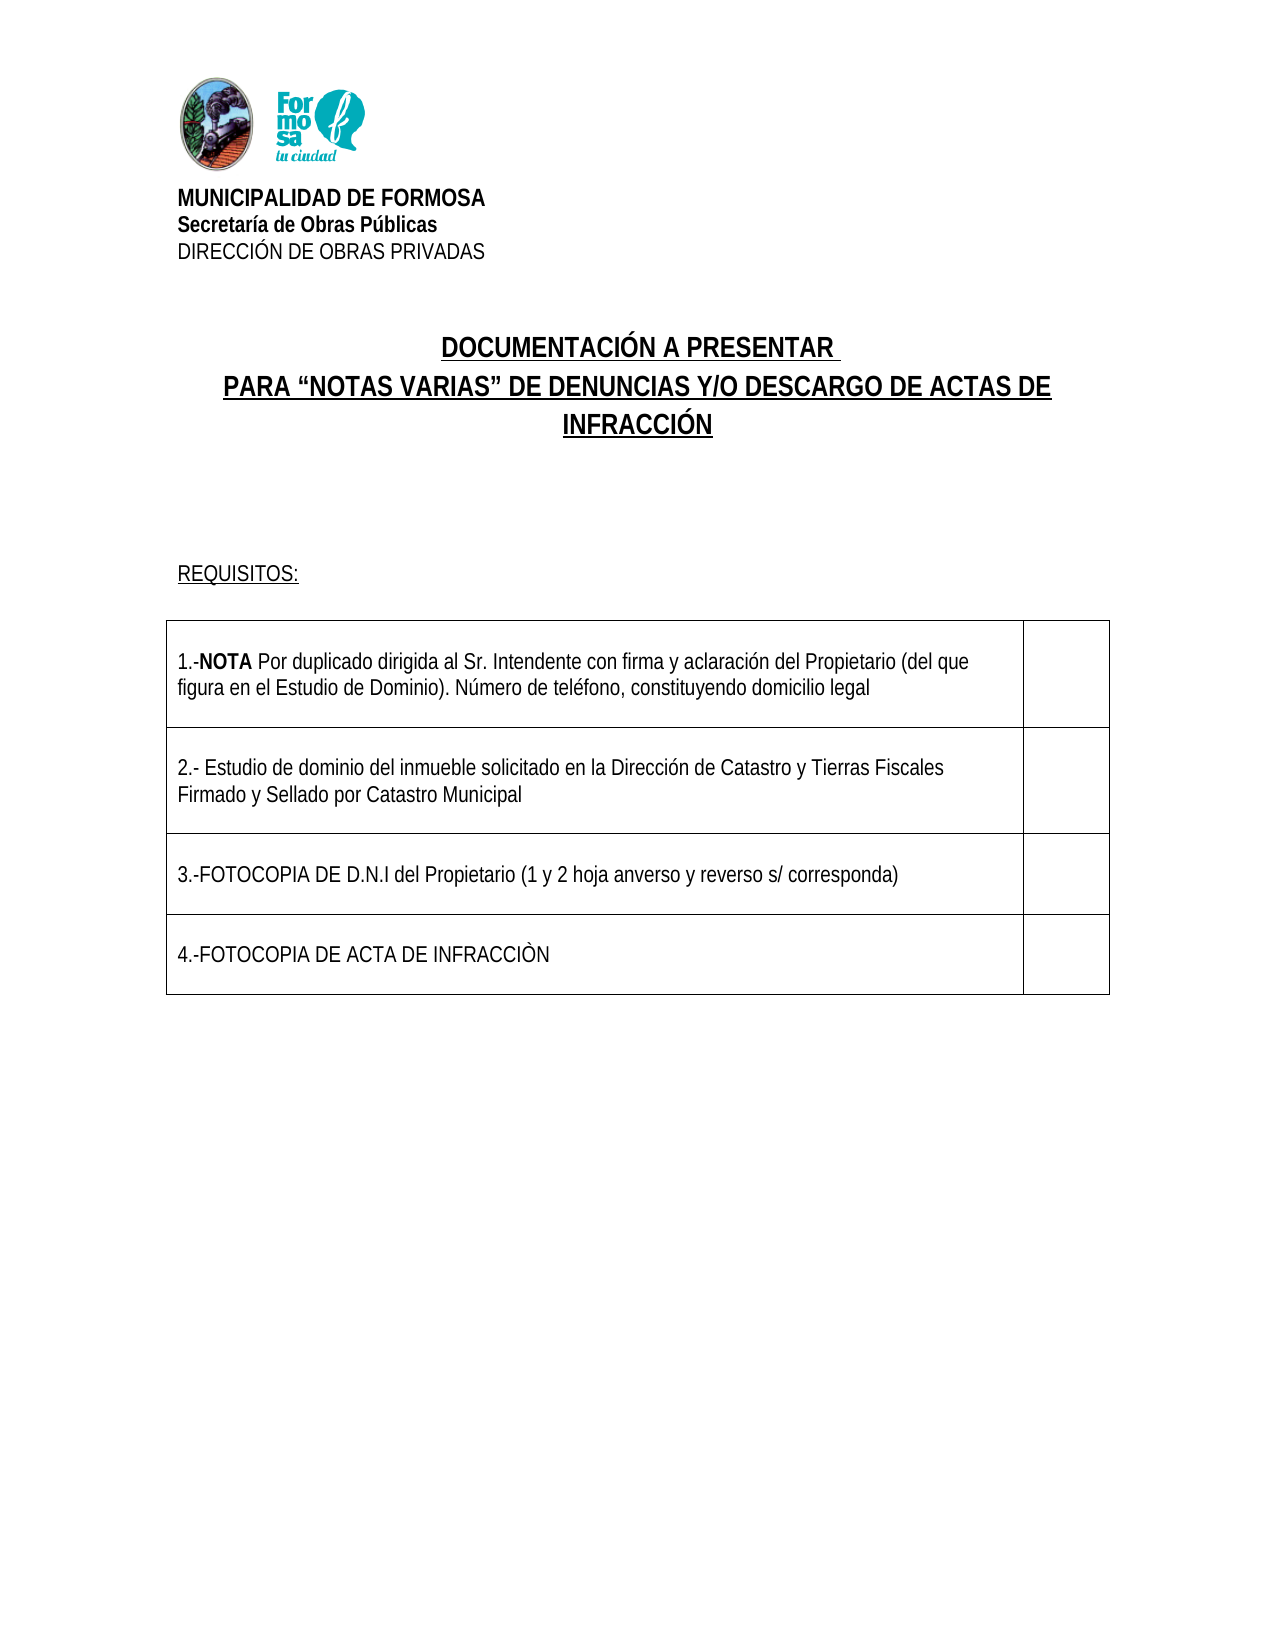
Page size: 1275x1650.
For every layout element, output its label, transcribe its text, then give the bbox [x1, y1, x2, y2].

table_header [1024, 621, 1109, 727]
table_header 1.-NOTA Por duplicado dirigida al Sr. Intendente con firma y aclaración del Propietario (del que figura en el Estudio de Dominio). Número de teléfono, constituyendo domicilio legal [167, 621, 1023, 727]
table_cell 4.-FOTOCOPIA DE ACTA DE INFRACCIÒN [167, 915, 1023, 993]
table_cell [1024, 915, 1109, 993]
table_cell 3.-FOTOCOPIA DE D.N.I del Propietario (1 y 2 hoja anverso y reverso s/ corresponda) [167, 834, 1023, 913]
picture [271, 76, 369, 169]
table_cell [1024, 728, 1109, 833]
text PARA “NOTAS VARIAS” DE DENUNCIAS Y/O DESCARGO DE ACTAS DE INFRACCIÓN [177, 369, 1098, 441]
table_cell 2.- Estudio de dominio del inmueble solicitado en la Dirección de Catastro y Tierras Fiscales Firmado y Sellado por Catastro Municipal [167, 728, 1023, 833]
table_cell [1024, 834, 1109, 913]
text REQUISITOS: [177, 560, 1098, 586]
text DOCUMENTACIÓN A PRESENTAR [177, 331, 1098, 364]
